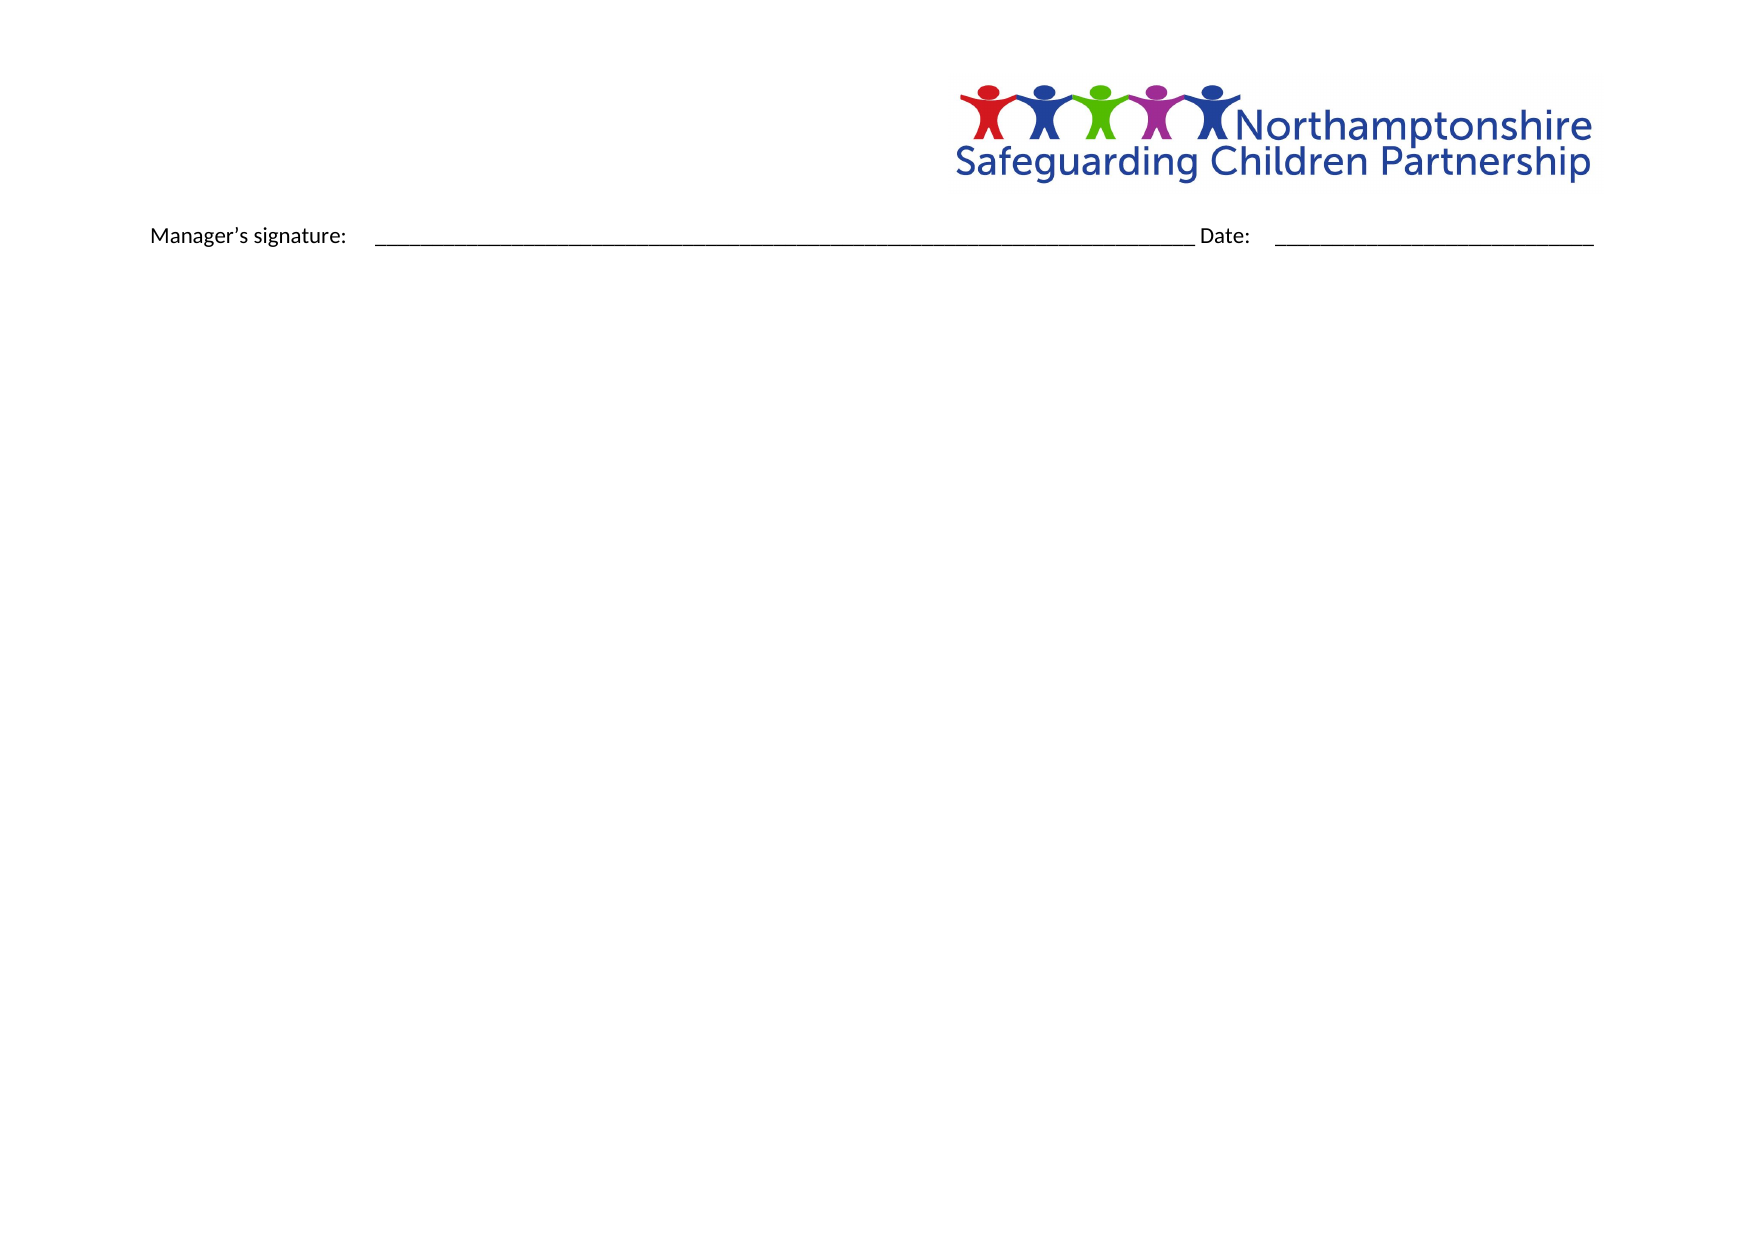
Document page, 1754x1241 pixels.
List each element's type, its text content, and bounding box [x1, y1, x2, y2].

picture [947, 73, 1604, 194]
text Manager’s signature: ________________________________________________________________________ Date: ____________________________ [150, 222, 1604, 250]
